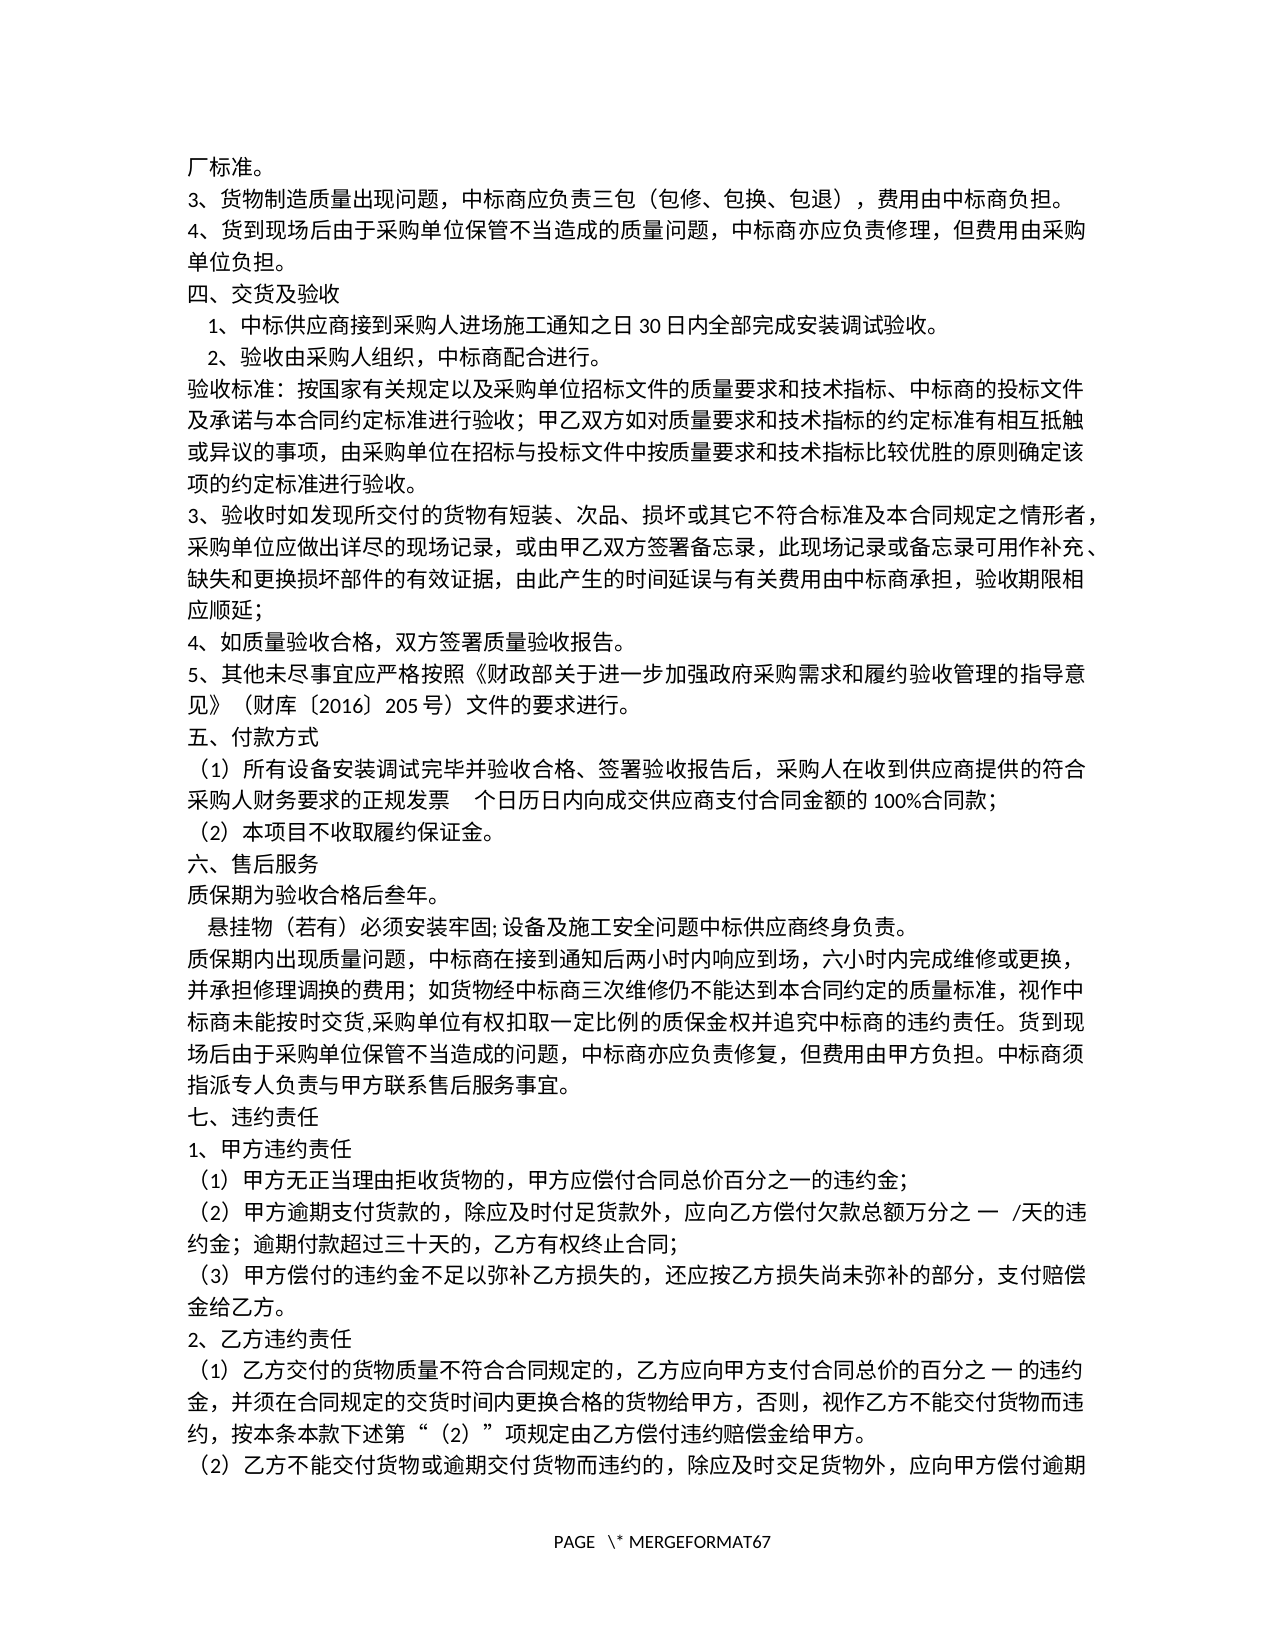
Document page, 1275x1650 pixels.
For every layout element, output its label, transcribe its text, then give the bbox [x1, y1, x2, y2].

text 1、甲方违约责任 [187, 1132, 1087, 1163]
text 4、如质量验收合格，双方签署质量验收报告。 [187, 625, 1087, 657]
text 3、验收时如发现所交付的货物有短装、次品、损坏或其它不符合标准及本合同规定之情形者，采购单位应做出详尽的现场记录，或由甲乙双方签署备忘录，此现场记录或备忘录可用作补充、缺失和更换损坏部件的有效证据，由此产生的时间延误与有关费用由中标商承担，验收期限相应顺延； [187, 498, 1087, 625]
text （3）甲方偿付的违约金不足以弥补乙方损失的，还应按乙方损失尚未弥补的部分，支付赔偿金给乙方。 [187, 1258, 1087, 1322]
text 2、乙方违约责任 [187, 1322, 1087, 1353]
text 2、验收由采购人组织，中标商配合进行。 [187, 340, 1087, 372]
text 质保期为验收合格后叁年。 [187, 878, 1087, 910]
text 质保期内出现质量问题，中标商在接到通知后两小时内响应到场，六小时内完成维修或更换，并承担修理调换的费用；如货物经中标商三次维修仍不能达到本合同约定的质量标准，视作中标商未能按时交货,采购单位有权扣取一定比例的质保金权并追究中标商的违约责任。货到现场后由于采购单位保管不当造成的问题，中标商亦应负责修复，但费用由甲方负担。中标商须指派专人负责与甲方联系售后服务事宜。 [187, 942, 1087, 1100]
text 验收标准：按国家有关规定以及采购单位招标文件的质量要求和技术指标、中标商的投标文件及承诺与本合同约定标准进行验收；甲乙双方如对质量要求和技术指标的约定标准有相互抵触或异议的事项，由采购单位在招标与投标文件中按质量要求和技术指标比较优胜的原则确定该项的约定标准进行验收。 [187, 372, 1087, 498]
text 六、售后服务 [187, 847, 1087, 878]
text （1）所有设备安装调试完毕并验收合格、签署验收报告后，采购人在收到供应商提供的符合采购人财务要求的正规发票 个日历日内向成交供应商支付合同金额的100%合同款； [187, 752, 1087, 815]
text 悬挂物（若有）必须安装牢固; 设备及施工安全问题中标供应商终身负责。 [187, 910, 1087, 942]
text 5、其他未尽事宜应严格按照《财政部关于进一步加强政府采购需求和履约验收管理的指导意见》（财库〔2016〕205号）文件的要求进行。 [187, 657, 1087, 720]
text （1）甲方无正当理由拒收货物的，甲方应偿付合同总价百分之一的违约金； [187, 1163, 1087, 1195]
text （1）乙方交付的货物质量不符合合同规定的，乙方应向甲方支付合同总价的百分之 一 的违约金，并须在合同规定的交货时间内更换合格的货物给甲方，否则，视作乙方不能交付货物而违约，按本条本款下述第“（2）”项规定由乙方偿付违约赔偿金给甲方。 [187, 1353, 1087, 1448]
text 3、货物制造质量出现问题，中标商应负责三包（包修、包换、包退），费用由中标商负担。 [187, 182, 1087, 213]
text 七、违约责任 [187, 1100, 1087, 1132]
text 4、货到现场后由于采购单位保管不当造成的质量问题，中标商亦应负责修理，但费用由采购单位负担。 [187, 213, 1087, 277]
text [187, 150, 1087, 182]
text 1、中标供应商接到采购人进场施工通知之日30日内全部完成安装调试验收。 [187, 308, 1087, 340]
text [187, 1448, 1087, 1480]
text 四、交货及验收 [187, 277, 1087, 308]
text （2）本项目不收取履约保证金。 [187, 815, 1087, 847]
text （2）甲方逾期支付货款的，除应及时付足货款外，应向乙方偿付欠款总额万分之 一 /天的违约金；逾期付款超过三十天的，乙方有权终止合同； [187, 1195, 1087, 1258]
text 五、付款方式 [187, 720, 1087, 752]
